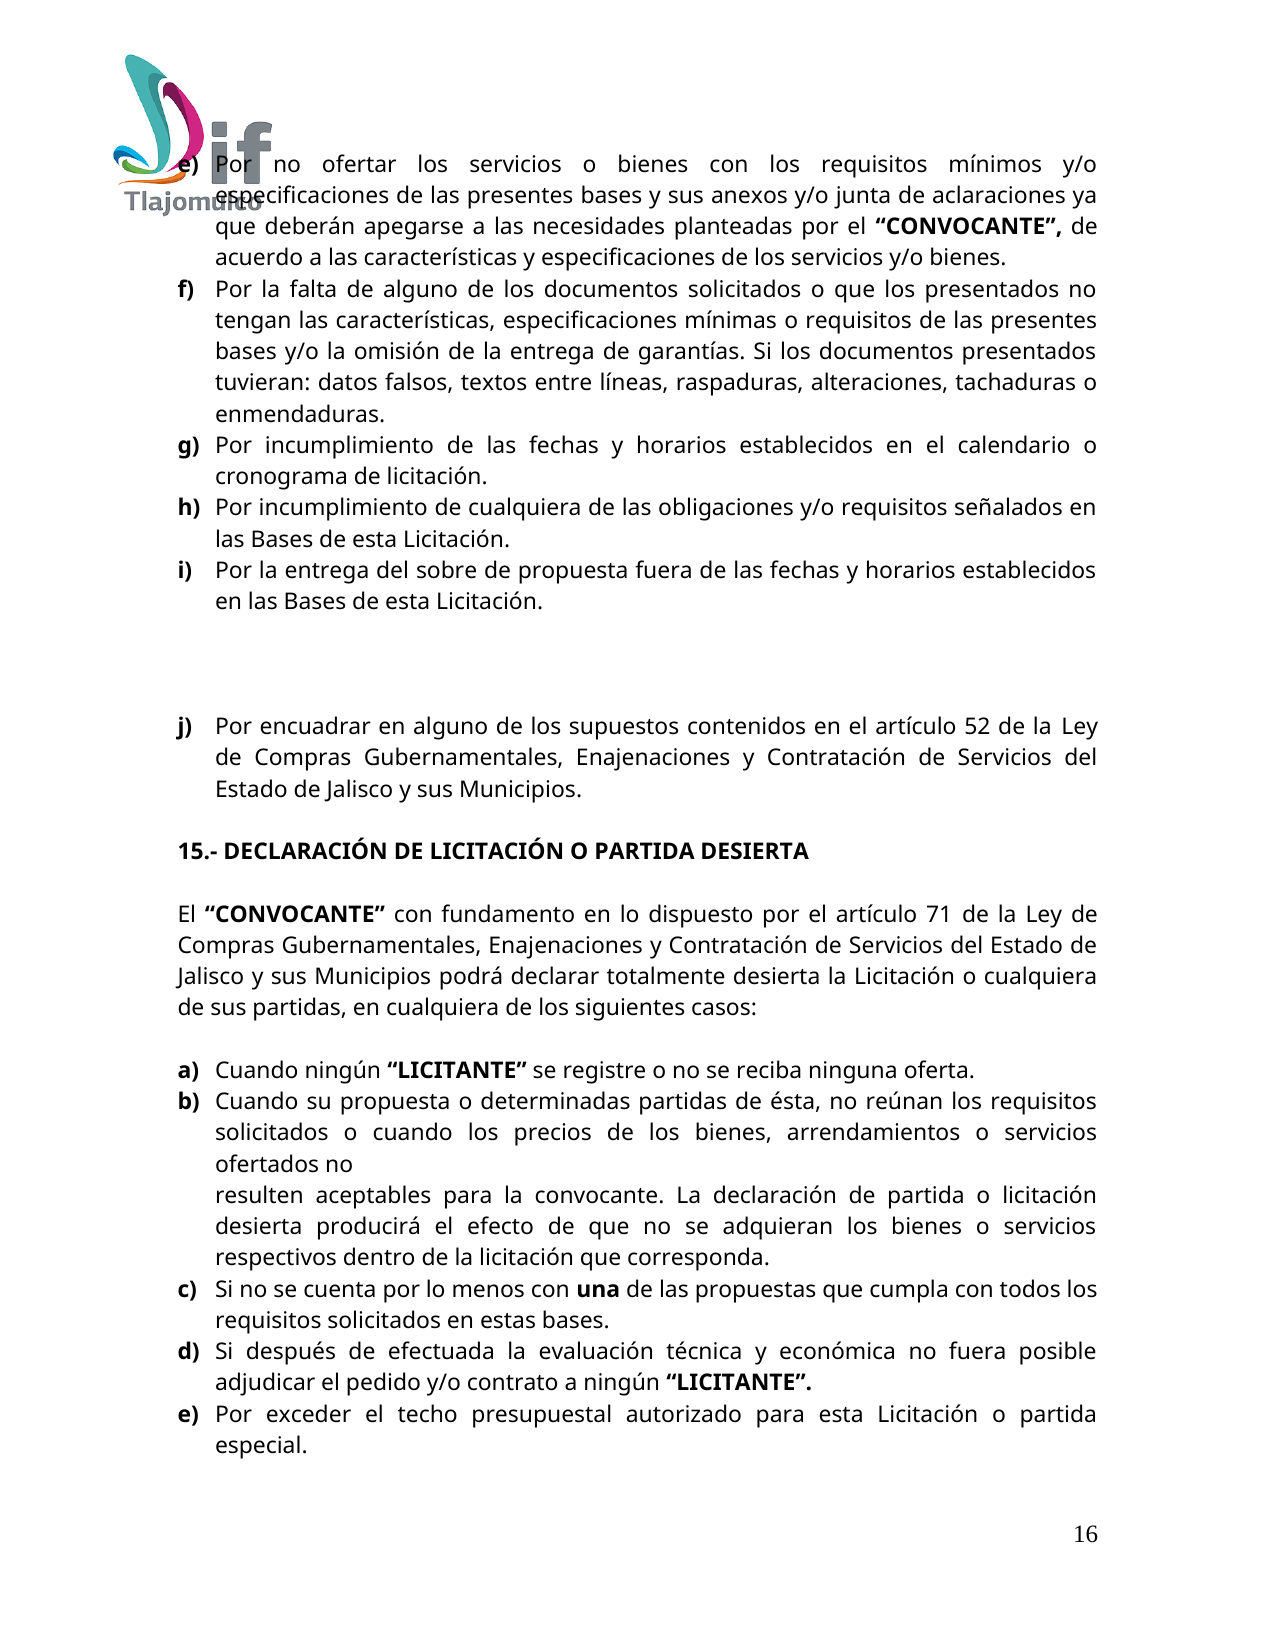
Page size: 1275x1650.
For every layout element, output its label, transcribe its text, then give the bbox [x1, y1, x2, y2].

text 15.- DECLARACIÓN DE LICITACIÓN O PARTIDA DESIERTA [177, 835, 1098, 866]
list Por la falta de alguno de los documentos solicitados o que los presentados no tengan las características, especificaciones mínimas o requisitos de las presentes bases y/o la omisión de la entrega de garantías. Si los documentos presentados tuvieran: datos falsos, textos entre líneas, raspaduras, alteraciones, tachaduras o enmendaduras. [177, 273, 1098, 429]
list Por incumplimiento de las fechas y horarios establecidos en el calendario o cronograma de licitación. [177, 429, 1098, 491]
list Por exceder el techo presupuestal autorizado para esta Licitación o partida especial. [177, 1398, 1098, 1460]
text El “CONVOCANTE” con fundamento en lo dispuesto por el artículo 71 de la Ley de Compras Gubernamentales, Enajenaciones y Contratación de Servicios del Estado de Jalisco y sus Municipios podrá declarar totalmente desierta la Licitación o cualquiera de sus partidas, en cualquiera de los siguientes casos: [177, 898, 1098, 1023]
text resulten aceptables para la convocante. La declaración de partida o licitación desierta producirá el efecto de que no se adquieran los bienes o servicios respectivos dentro de la licitación que corresponda. [215, 1179, 1098, 1273]
list Por encuadrar en alguno de los supuestos contenidos en el artículo 52 de la Ley de Compras Gubernamentales, Enajenaciones y Contratación de Servicios del Estado de Jalisco y sus Municipios. [177, 710, 1098, 804]
list Cuando su propuesta o determinadas partidas de ésta, no reúnan los requisitos solicitados o cuando los precios de los bienes, arrendamientos o servicios ofertados no [177, 1085, 1098, 1179]
list Por no ofertar los servicios o bienes con los requisitos mínimos y/o especificaciones de las presentes bases y sus anexos y/o junta de aclaraciones ya que deberán apegarse a las necesidades planteadas por el “CONVOCANTE”, de acuerdo a las características y especificaciones de los servicios y/o bienes. [177, 148, 1098, 273]
list Por la entrega del sobre de propuesta fuera de las fechas y horarios establecidos en las Bases de esta Licitación. [177, 554, 1098, 616]
list Si después de efectuada la evaluación técnica y económica no fuera posible adjudicar el pedido y/o contrato a ningún “LICITANTE”. [177, 1335, 1098, 1398]
list Cuando ningún “LICITANTE” se registre o no se reciba ninguna oferta. [177, 1054, 1098, 1085]
list Si no se cuenta por lo menos con una de las propuestas que cumpla con todos los requisitos solicitados en estas bases. [177, 1273, 1098, 1335]
list Por incumplimiento de cualquiera de las obligaciones y/o requisitos señalados en las Bases de esta Licitación. [177, 491, 1098, 554]
picture [75, 19, 309, 252]
